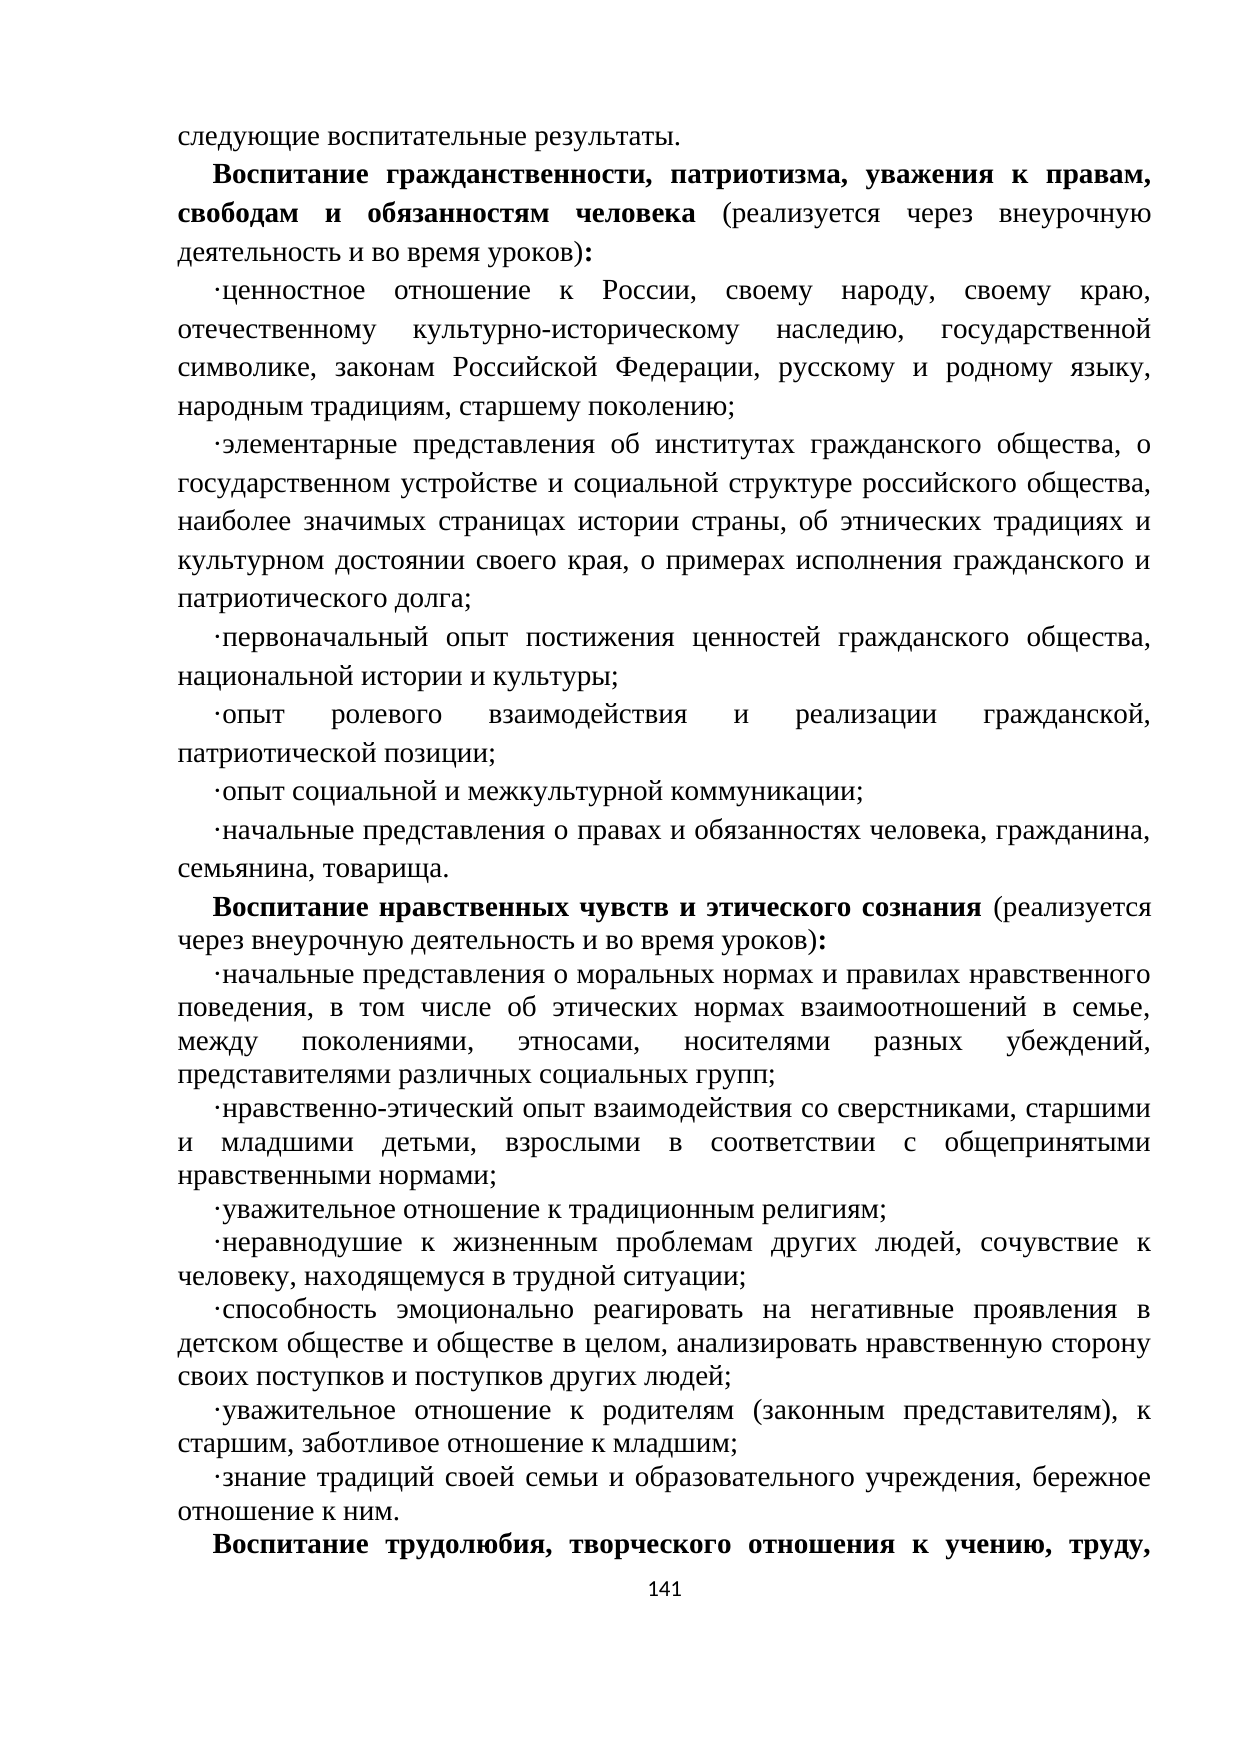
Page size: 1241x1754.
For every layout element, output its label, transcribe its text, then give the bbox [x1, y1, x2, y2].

text Воспитание гражданственности, патриотизма, уважения к правам, свободам и обязанностям человека (реализуется через внеурочную деятельность и во время уроков): [177, 157, 1152, 267]
text ·неравнодушие к жизненным проблемам других людей, сочувствие к человеку, находящемуся в трудной ситуации; [177, 1224, 1152, 1291]
text ·опыт социальной и межкультурной коммуникации; [177, 773, 1152, 807]
text ·опыт ролевого взаимодействия и реализации гражданской, патриотической позиции; [177, 696, 1152, 768]
text ·ценностное отношение к России, своему народу, своему краю, отечественному культурно-историческому наследию, государственной символике, законам Российской Федерации, русскому и родному языку, народным традициям, старшему поколению; [177, 272, 1152, 421]
text ·начальные представления о моральных нормах и правилах нравственного поведения, в том числе об этических нормах взаимоотношений в семье, между поколениями, этносами, носителями разных убеждений, представителями различных социальных групп; [177, 956, 1152, 1090]
text ·первоначальный опыт постижения ценностей гражданского общества, национальной истории и культуры; [177, 619, 1152, 691]
text Воспитание нравственных чувств и этического сознания (реализуется через внеурочную деятельность и во время уроков): [177, 889, 1152, 956]
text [177, 118, 1152, 152]
text ·уважительное отношение к родителям (законным представителям), к старшим, заботливое отношение к младшим; [177, 1392, 1152, 1459]
text ·способность эмоционально реагировать на негативные проявления в детском обществе и обществе в целом, анализировать нравственную сторону своих поступков и поступков других людей; [177, 1291, 1152, 1392]
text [177, 1526, 1152, 1560]
text ·начальные представления о правах и обязанностях человека, гражданина, семьянина, товарища. [177, 812, 1152, 884]
text ·уважительное отношение к традиционным религиям; [177, 1191, 1152, 1224]
text ·элементарные представления об институтах гражданского общества, о государственном устройстве и социальной структуре российского общества, наиболее значимых страницах истории страны, об этнических традициях и культурном достоянии своего края, о примерах исполнения гражданского и патриотического долга; [177, 426, 1152, 614]
text ·нравственно-этический опыт взаимодействия со сверстниками, старшими и младшими детьми, взрослыми в соответствии с общепринятыми нравственными нормами; [177, 1090, 1152, 1191]
text ·знание традиций своей семьи и образовательного учреждения, бережное отношение к ним. [177, 1459, 1152, 1526]
